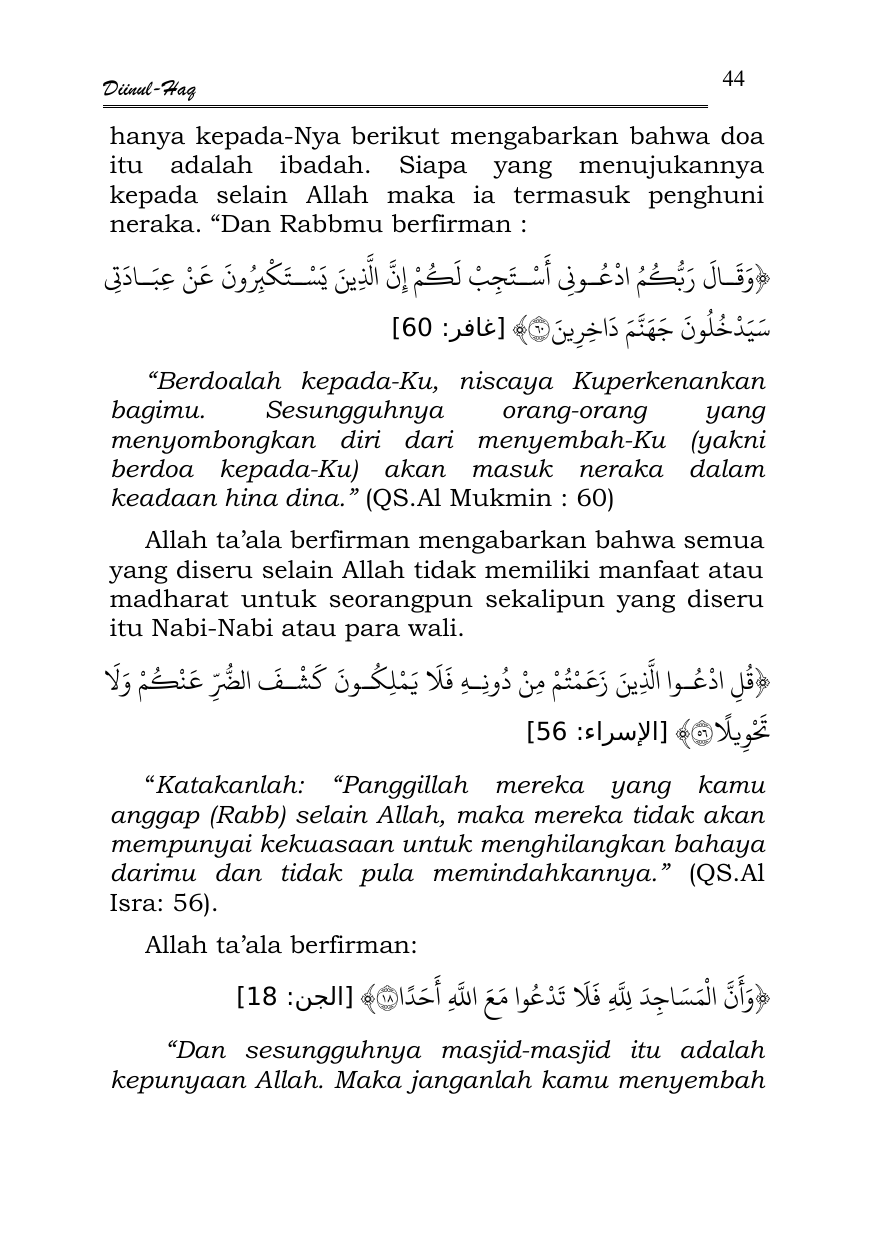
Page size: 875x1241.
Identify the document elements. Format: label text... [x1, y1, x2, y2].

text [109, 121, 765, 238]
text “Katakanlah: “Panggillah mereka yang kamu anggap (Rabb) selain Allah, maka mereka tidak akan mempunyai kekuasaan untuk menghilangkan bahaya darimu dan tidak pula memindahkannya.” (QS.Al Isra: 56). [109, 770, 765, 917]
text ﴿وَقَالَ رَبُّكُمُ ادْعُونِي أَسْتَجِبْ لَكُمْ إِنَّ الَّذِينَ يَسْتَكْبِرُونَ عَنْ عِبَادَتِي سَيَدْخُلُونَ جَهَنَّمَ دَاخِرِينَ٦٠﴾ [غافر: 60] [103, 251, 771, 353]
text ﴿وَأَنَّ الْمَسَاجِدَ لِلَّهِ فَلَا تَدْعُوا مَعَ اللَّهِ أَحَدًا١٨﴾ [الجن: 18] [103, 971, 771, 1023]
text “Berdoalah kepada-Ku, niscaya Kuperkenankan bagimu. Sesungguhnya orang-orang yang menyombongkan diri dari menyembah-Ku (yakni berdoa kepada-Ku) akan masuk neraka dalam keadaan hina dina.” (QS.Al Mukmin : 60) [109, 366, 765, 513]
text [109, 1035, 765, 1094]
text Allah ta’ala berfirman: [109, 929, 765, 959]
text ﴿قُلِ ادْعُوا الَّذِينَ زَعَمْتُمْ مِنْ دُونِهِ فَلَا يَمْلِكُونَ كَشْفَ الضُّرِّ عَنْكُمْ وَلَا تَحْوِيلًا٥٦﴾ [الإسراء: 56] [103, 655, 771, 758]
text Allah ta’ala berfirman mengabarkan bahwa semua yang diseru selain Allah tidak memiliki manfaat atau madharat untuk seorangpun sekalipun yang diseru itu Nabi-Nabi atau para wali. [109, 525, 765, 643]
